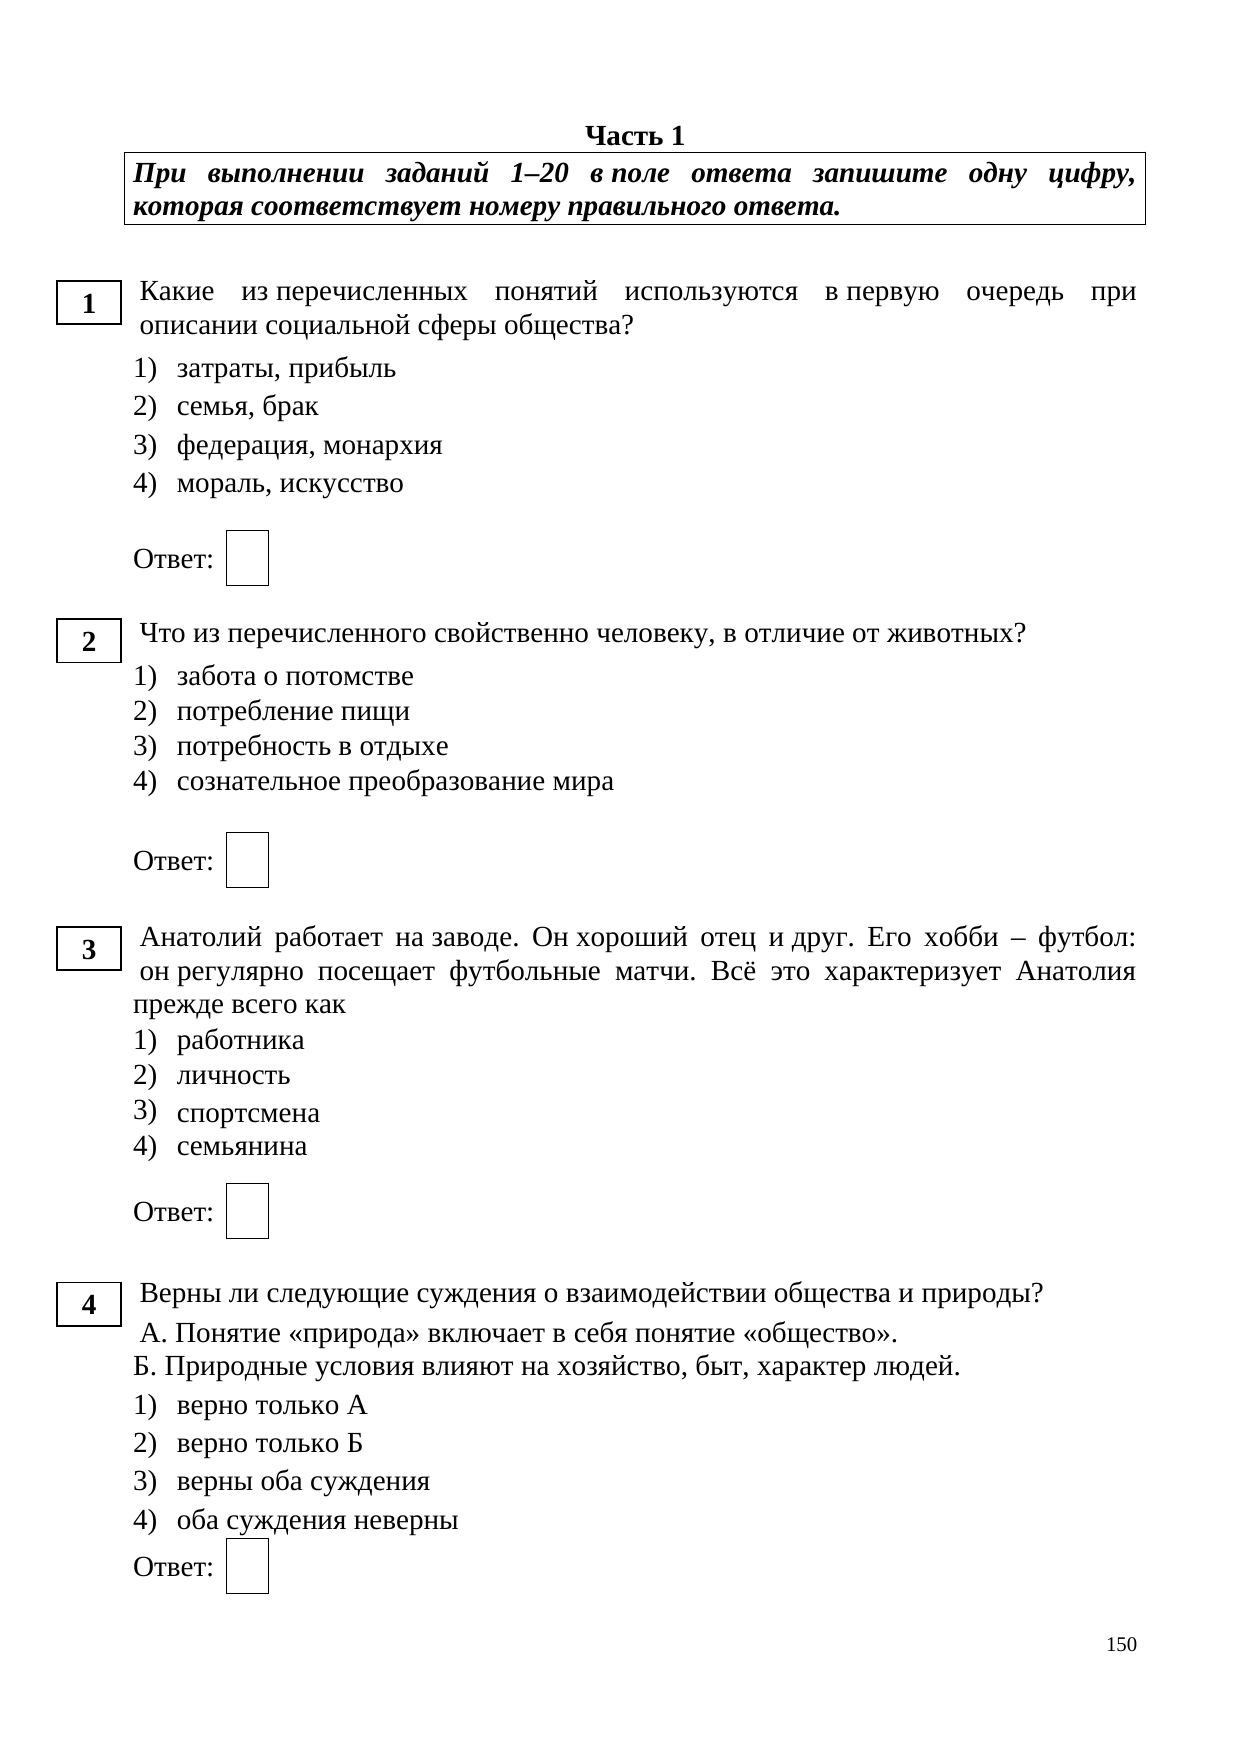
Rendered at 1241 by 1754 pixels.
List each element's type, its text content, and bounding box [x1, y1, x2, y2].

text Что из перечисленного свойственно человеку, в отличие от животных? [133, 615, 1137, 649]
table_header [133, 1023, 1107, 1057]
text Б. Природные условия влияют на хозяйство, быт, характер людей. [133, 1348, 1137, 1382]
text Часть 1 [133, 118, 1137, 152]
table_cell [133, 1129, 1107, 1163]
text При выполнении заданий 1–20 в поле ответа запишите одну цифру, которая соответствует номеру правильного ответа. [125, 153, 1145, 224]
text 3 [58, 930, 120, 967]
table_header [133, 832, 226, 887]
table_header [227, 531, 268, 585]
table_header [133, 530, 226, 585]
text А. Понятие «природа» включает в себя понятие «общество». [133, 1315, 1137, 1348]
text 2 [58, 622, 120, 659]
text Верны ли следующие суждения о взаимодействии общества и природы? [133, 1275, 1137, 1309]
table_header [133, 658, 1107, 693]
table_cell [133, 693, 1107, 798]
text Анатолий работает на заводе. Он хороший отец и друг. Его хобби – футбол: он регулярно посещает футбольные матчи. Всё это характеризует Анатолия прежде всего как [133, 919, 1137, 1020]
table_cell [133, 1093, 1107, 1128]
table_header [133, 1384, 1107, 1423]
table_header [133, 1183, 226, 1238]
text Какие из перечисленных понятий используются в первую очередь при описании социальной сферы общества? [133, 273, 1137, 341]
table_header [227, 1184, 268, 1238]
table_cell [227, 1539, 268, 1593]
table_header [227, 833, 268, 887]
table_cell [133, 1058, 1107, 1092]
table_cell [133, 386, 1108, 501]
text 1 [58, 284, 120, 321]
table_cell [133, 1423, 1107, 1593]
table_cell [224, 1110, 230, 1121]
text 4 [58, 1285, 120, 1323]
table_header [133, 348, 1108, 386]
